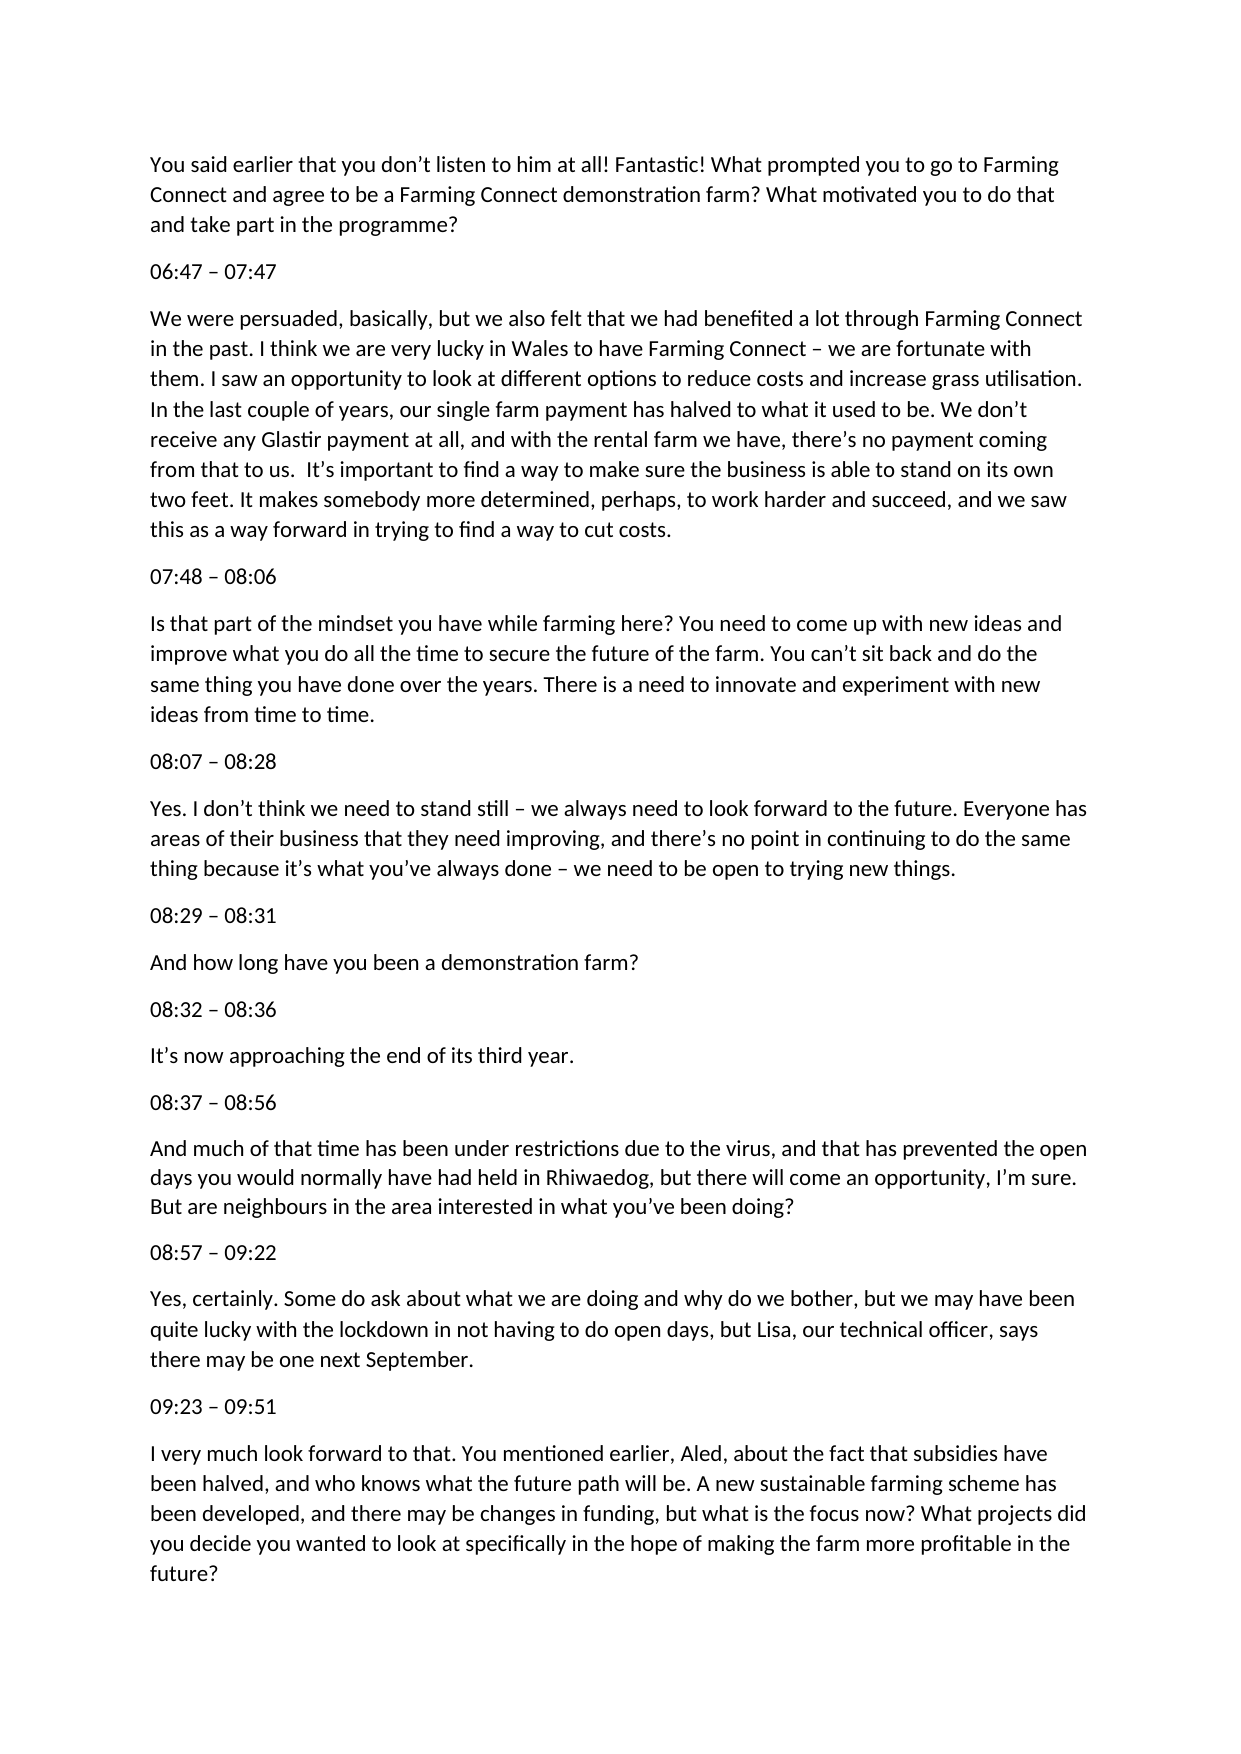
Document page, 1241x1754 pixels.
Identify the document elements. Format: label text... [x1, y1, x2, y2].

text I very much look forward to that. You mentioned earlier, Aled, about the fact that subsidies have been halved, and who knows what the future path will be. A new sustainable farming scheme has been developed, and there may be changes in funding, but what is the focus now? What projects did you decide you wanted to look at specifically in the hope of making the farm more profitable in the future? [150, 1439, 1090, 1588]
text We were persuaded, basically, but we also felt that we had benefited a lot through Farming Connect in the past. I think we are very lucky in Wales to have Farming Connect – we are fortunate with them. I saw an opportunity to look at different options to reduce costs and increase grass utilisation. In the last couple of years, our single farm payment has halved to what it used to be. We don’t receive any Glastir payment at all, and with the rental farm we have, there’s no payment coming from that to us. It’s important to find a way to make sure the business is able to stand on its own two feet. It makes somebody more determined, perhaps, to work harder and succeed, and we saw this as a way forward in trying to find a way to cut costs. [150, 304, 1090, 544]
text And much of that time has been under restrictions due to the virus, and that has prevented the open days you would normally have had held in Rhiwaedog, but there will come an opportunity, I’m sure. But are neighbours in the area interested in what you’ve been doing? [150, 1134, 1090, 1221]
text Is that part of the mindset you have while farming here? You need to come up with new ideas and improve what you do all the time to secure the future of the farm. You can’t sit back and do the same thing you have done over the years. There is a need to innovate and experiment with new ideas from time to time. [150, 609, 1090, 728]
text And how long have you been a demonstration farm? [150, 948, 1090, 976]
text 08:32 – 08:36 [150, 995, 1090, 1023]
text 07:48 – 08:06 [150, 562, 1090, 591]
text 08:07 – 08:28 [150, 747, 1090, 775]
text You said earlier that you don’t listen to him at all! Fantastic! What prompted you to go to Farming Connect and agree to be a Farming Connect demonstration farm? What motivated you to do that and take part in the programme? [150, 150, 1090, 238]
text 08:57 – 09:22 [150, 1238, 1090, 1267]
text Yes, certainly. Some do ask about what we are doing and why do we bother, but we may have been quite lucky with the lockdown in not having to do open days, but Lisa, our technical officer, says there may be one next September. [150, 1284, 1090, 1373]
text 08:29 – 08:31 [150, 901, 1090, 929]
text 08:37 – 08:56 [150, 1088, 1090, 1116]
text It’s now approaching the end of its third year. [150, 1042, 1090, 1070]
text 09:23 – 09:51 [150, 1392, 1090, 1420]
text Yes. I don’t think we need to stand still – we always need to look forward to the future. Everyone has areas of their business that they need improving, and there’s no point in continuing to do the same thing because it’s what you’ve always done – we need to be open to trying new things. [150, 794, 1090, 882]
text 06:47 – 07:47 [150, 257, 1090, 285]
